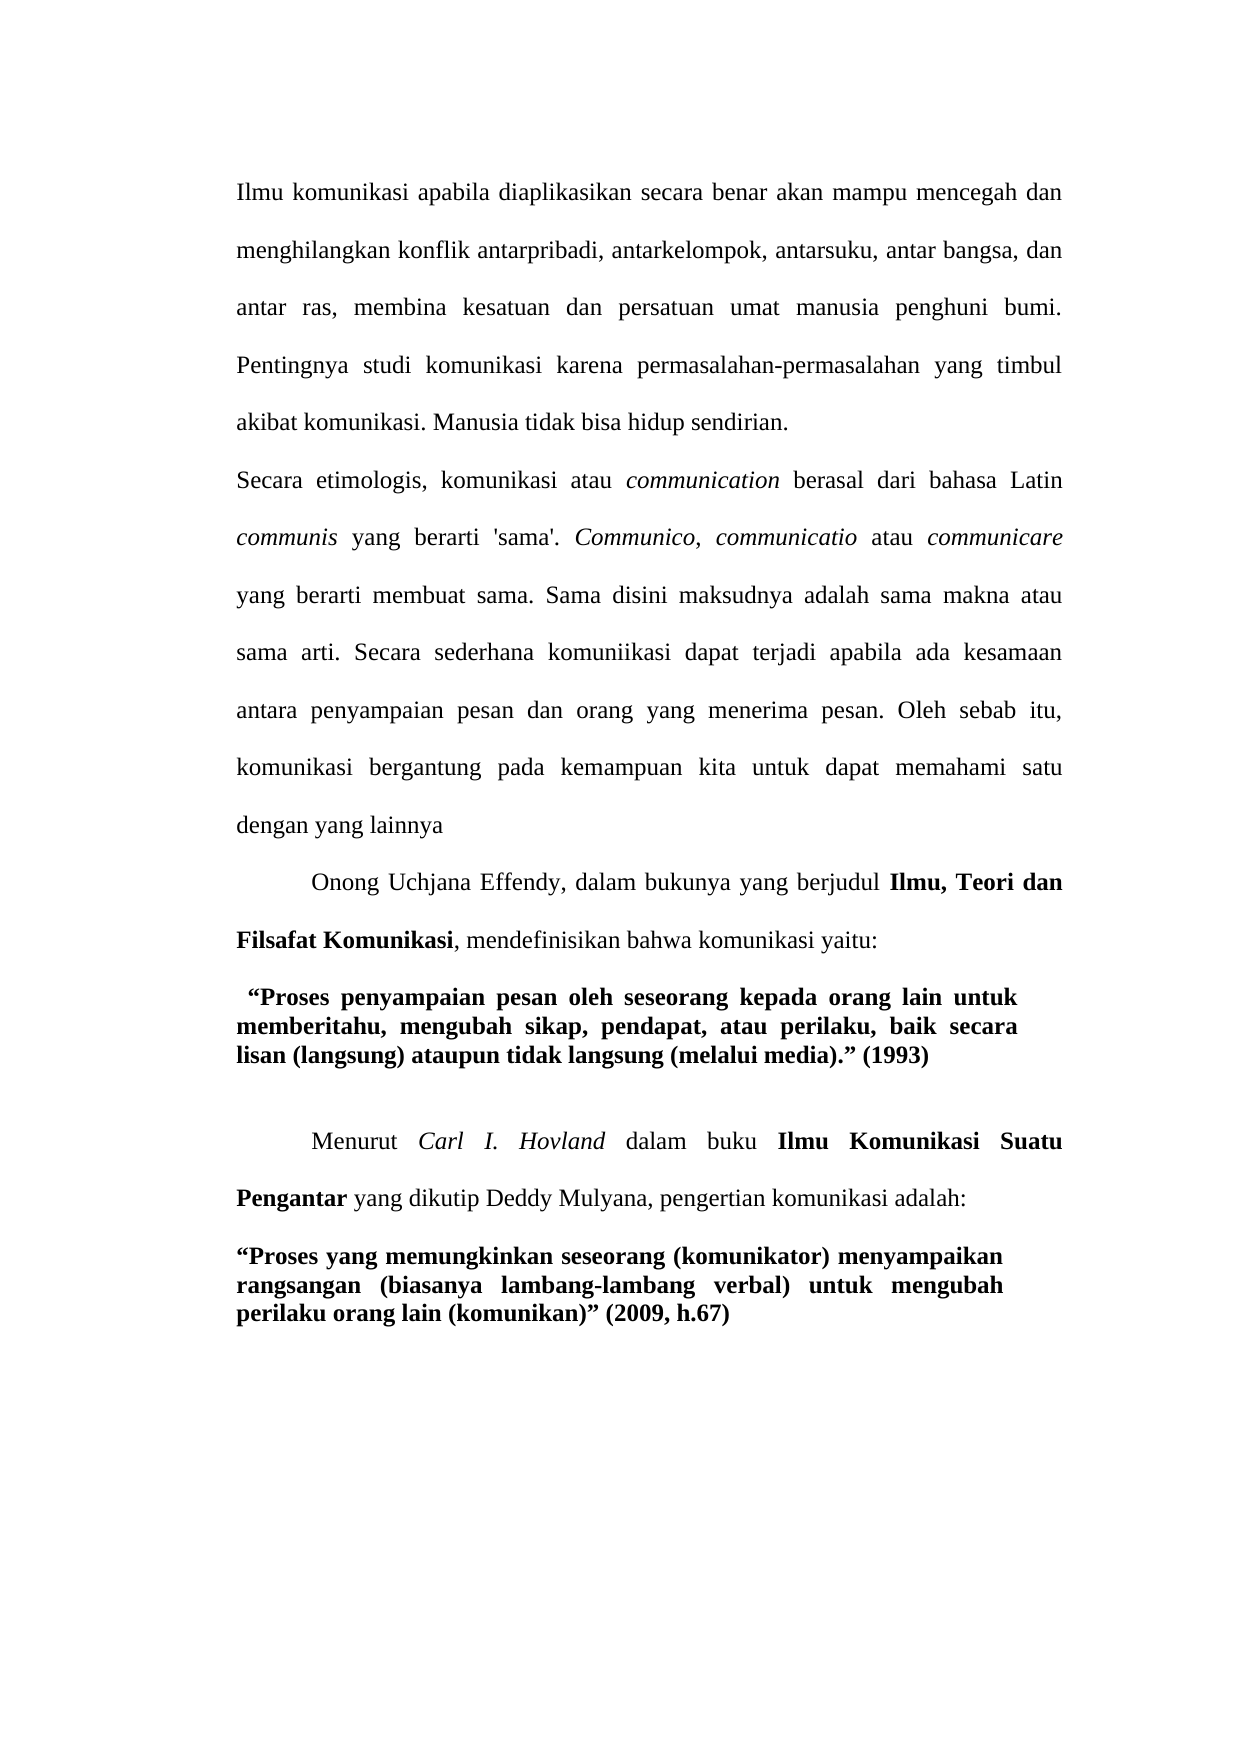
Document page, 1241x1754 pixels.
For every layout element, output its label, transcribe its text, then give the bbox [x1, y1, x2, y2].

text Menurut Carl I. Hovland dalam buku Ilmu Komunikasi Suatu Pengantar yang dikutip Deddy Mulyana, pengertian komunikasi adalah: [236, 1126, 1063, 1212]
text Secara etimologis, komunikasi atau communication berasal dari bahasa Latin communis yang berarti 'sama'. Communico, communicatio atau communicare yang berarti membuat sama. Sama disini maksudnya adalah sama makna atau sama arti. Secara sederhana komuniikasi dapat terjadi apabila ada kesamaan antara penyampaian pesan dan orang yang menerima pesan. Oleh sebab itu, komunikasi bergantung pada kemampuan kita untuk dapat memahami satu dengan yang lainnya [236, 465, 1063, 838]
text “Proses yang memungkinkan seseorang (komunikator) menyampaikan rangsangan (biasanya lambang-lambang verbal) untuk mengubah perilaku orang lain (komunikan)” (2009, h.67) [236, 1241, 1004, 1327]
text Ilmu komunikasi apabila diaplikasikan secara benar akan mampu mencegah dan menghilangkan konflik antarpribadi, antarkelompok, antarsuku, antar bangsa, dan antar ras, membina kesatuan dan persatuan umat manusia penghuni bumi. Pentingnya studi komunikasi karena permasalahan-permasalahan yang timbul akibat komunikasi. Manusia tidak bisa hidup sendirian. [236, 177, 1063, 436]
text “Proses penyampaian pesan oleh seseorang kepada orang lain untuk memberitahu, mengubah sikap, pendapat, atau perilaku, baik secara lisan (langsung) ataupun tidak langsung (melalui media).” (1993) [236, 982, 1019, 1068]
text Onong Uchjana Effendy, dalam bukunya yang berjudul Ilmu, Teori dan Filsafat Komunikasi, mendefinisikan bahwa komunikasi yaitu: [236, 867, 1063, 953]
